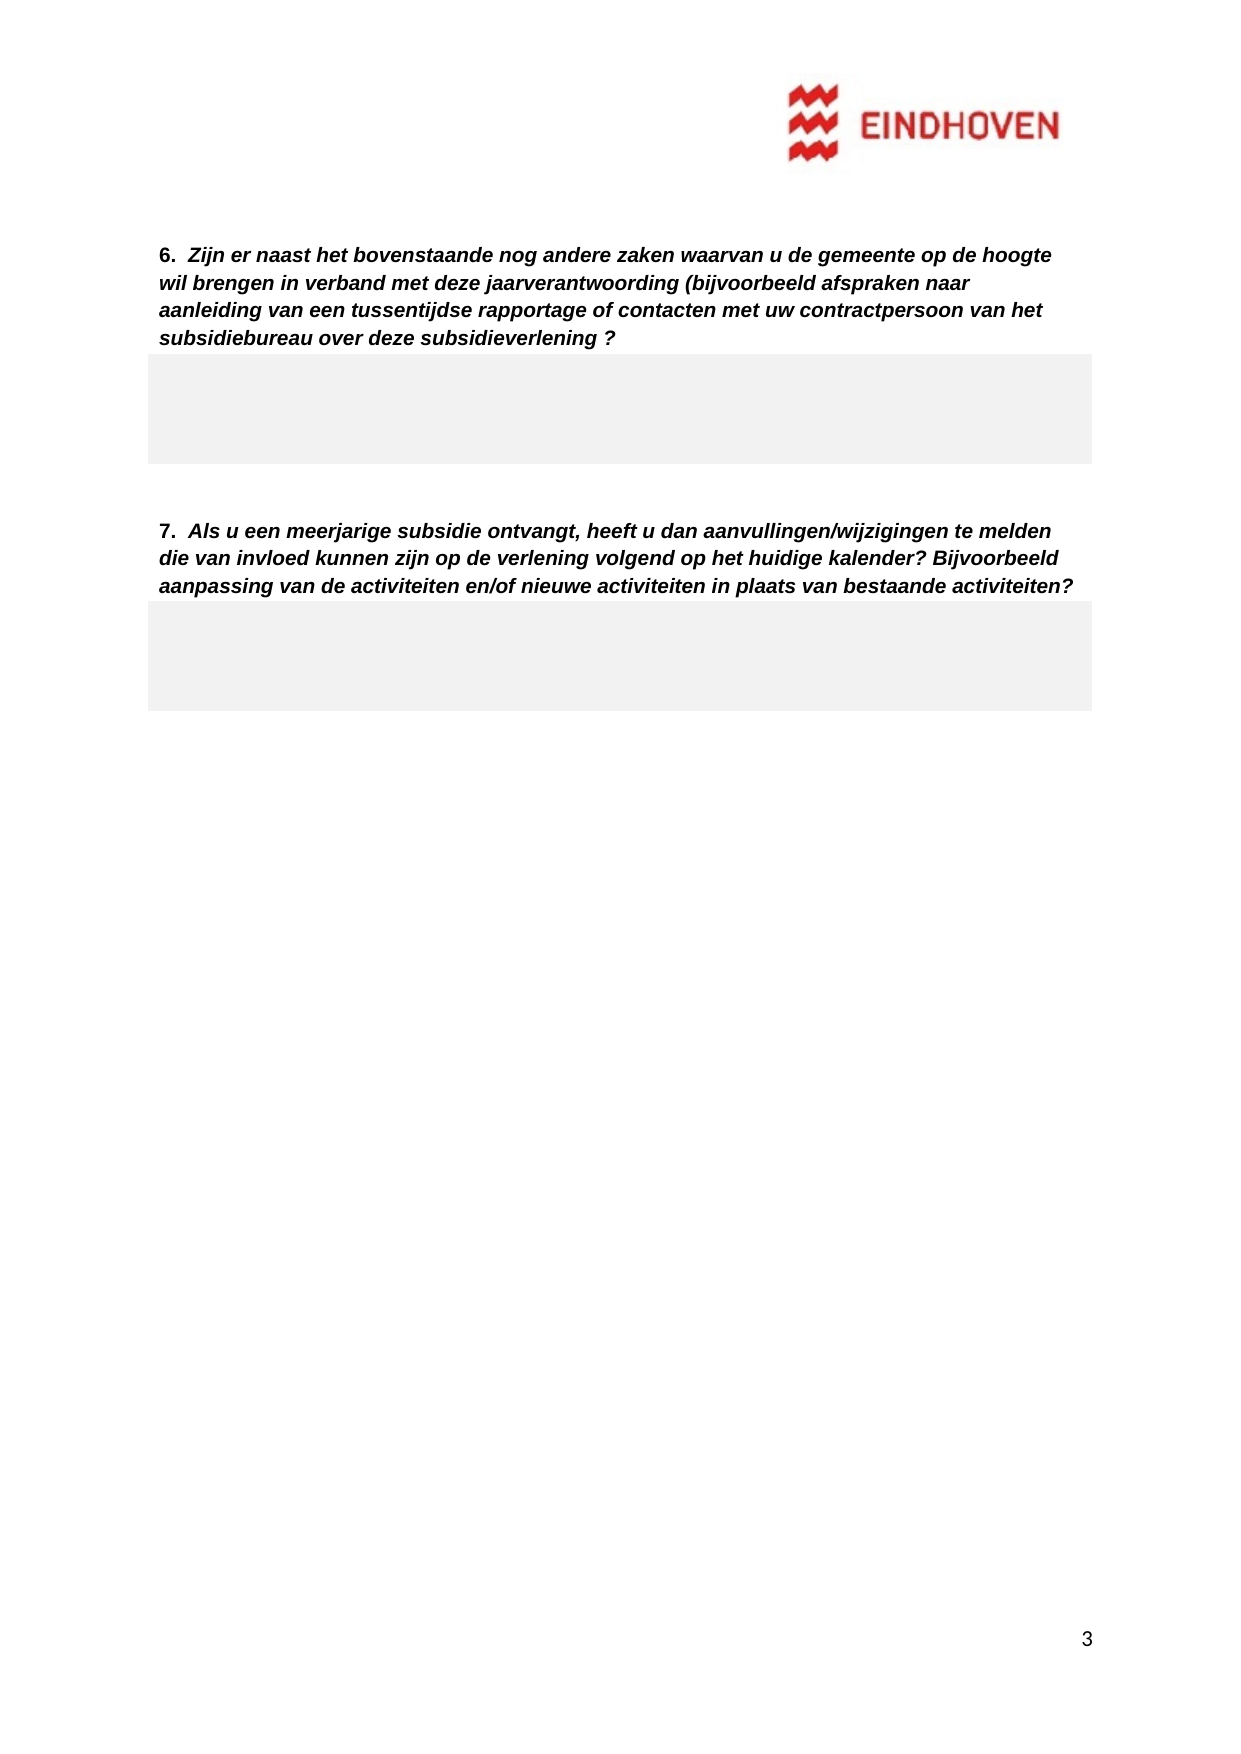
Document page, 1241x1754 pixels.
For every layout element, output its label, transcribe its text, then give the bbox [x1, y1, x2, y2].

picture [763, 73, 1093, 188]
table_header 7. Als u een meerjarige subsidie ontvangt, heeft u dan aanvullingen/wijzigingen te melden die van invloed kunnen zijn op de verlening volgend op het huidige kalender? Bijvoorbeeld aanpassing van de activiteiten en/of nieuwe activiteiten in plaats van bestaande activiteiten? [148, 491, 1092, 601]
table_cell [148, 354, 1092, 464]
table_header 6. Zijn er naast het bovenstaande nog andere zaken waarvan u de gemeente op de hoogte wil brengen in verband met deze jaarverantwoording (bijvoorbeeld afspraken naar aanleiding van een tussentijdse rapportage of contacten met uw contractpersoon van het subsidiebureau over deze subsidieverlening ? [148, 216, 1092, 354]
table_cell [148, 601, 1092, 711]
